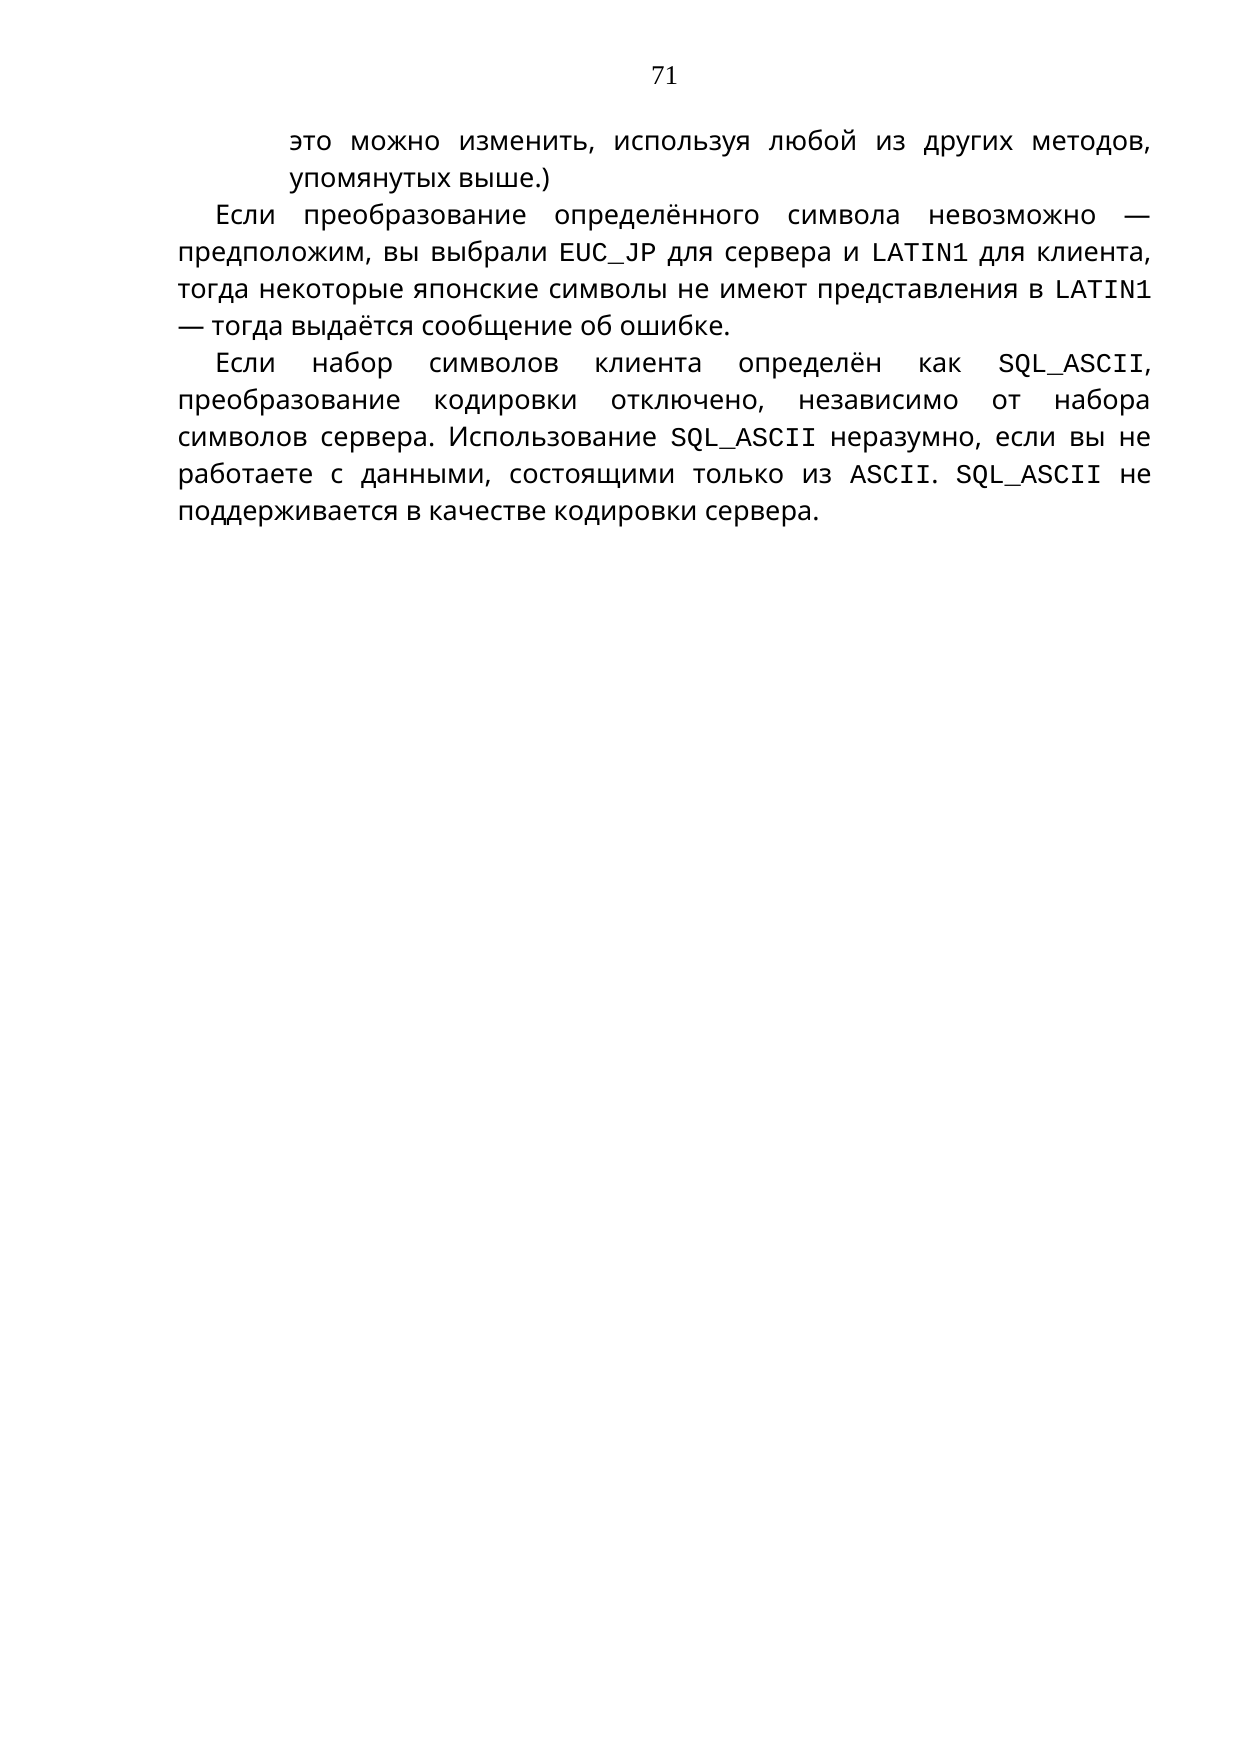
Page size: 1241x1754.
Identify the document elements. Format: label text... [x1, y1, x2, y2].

text Если преобразование определённого символа невозможно — предположим, вы выбрали EUC_JP для сервера и LATIN1 для клиента, тогда некоторые японские символы не имеют представления в LATIN1 — тогда выдаётся сообщение об ошибке. [177, 195, 1152, 343]
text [252, 121, 1152, 195]
text Если набор символов клиента определён как SQL_ASCII, преобразование кодировки отключено, независимо от набора символов сервера. Использование SQL_ASCII неразумно, если вы не работаете с данными, состоящими только из ASCII. SQL_ASCII не поддерживается в качестве кодировки сервера. [177, 343, 1152, 528]
